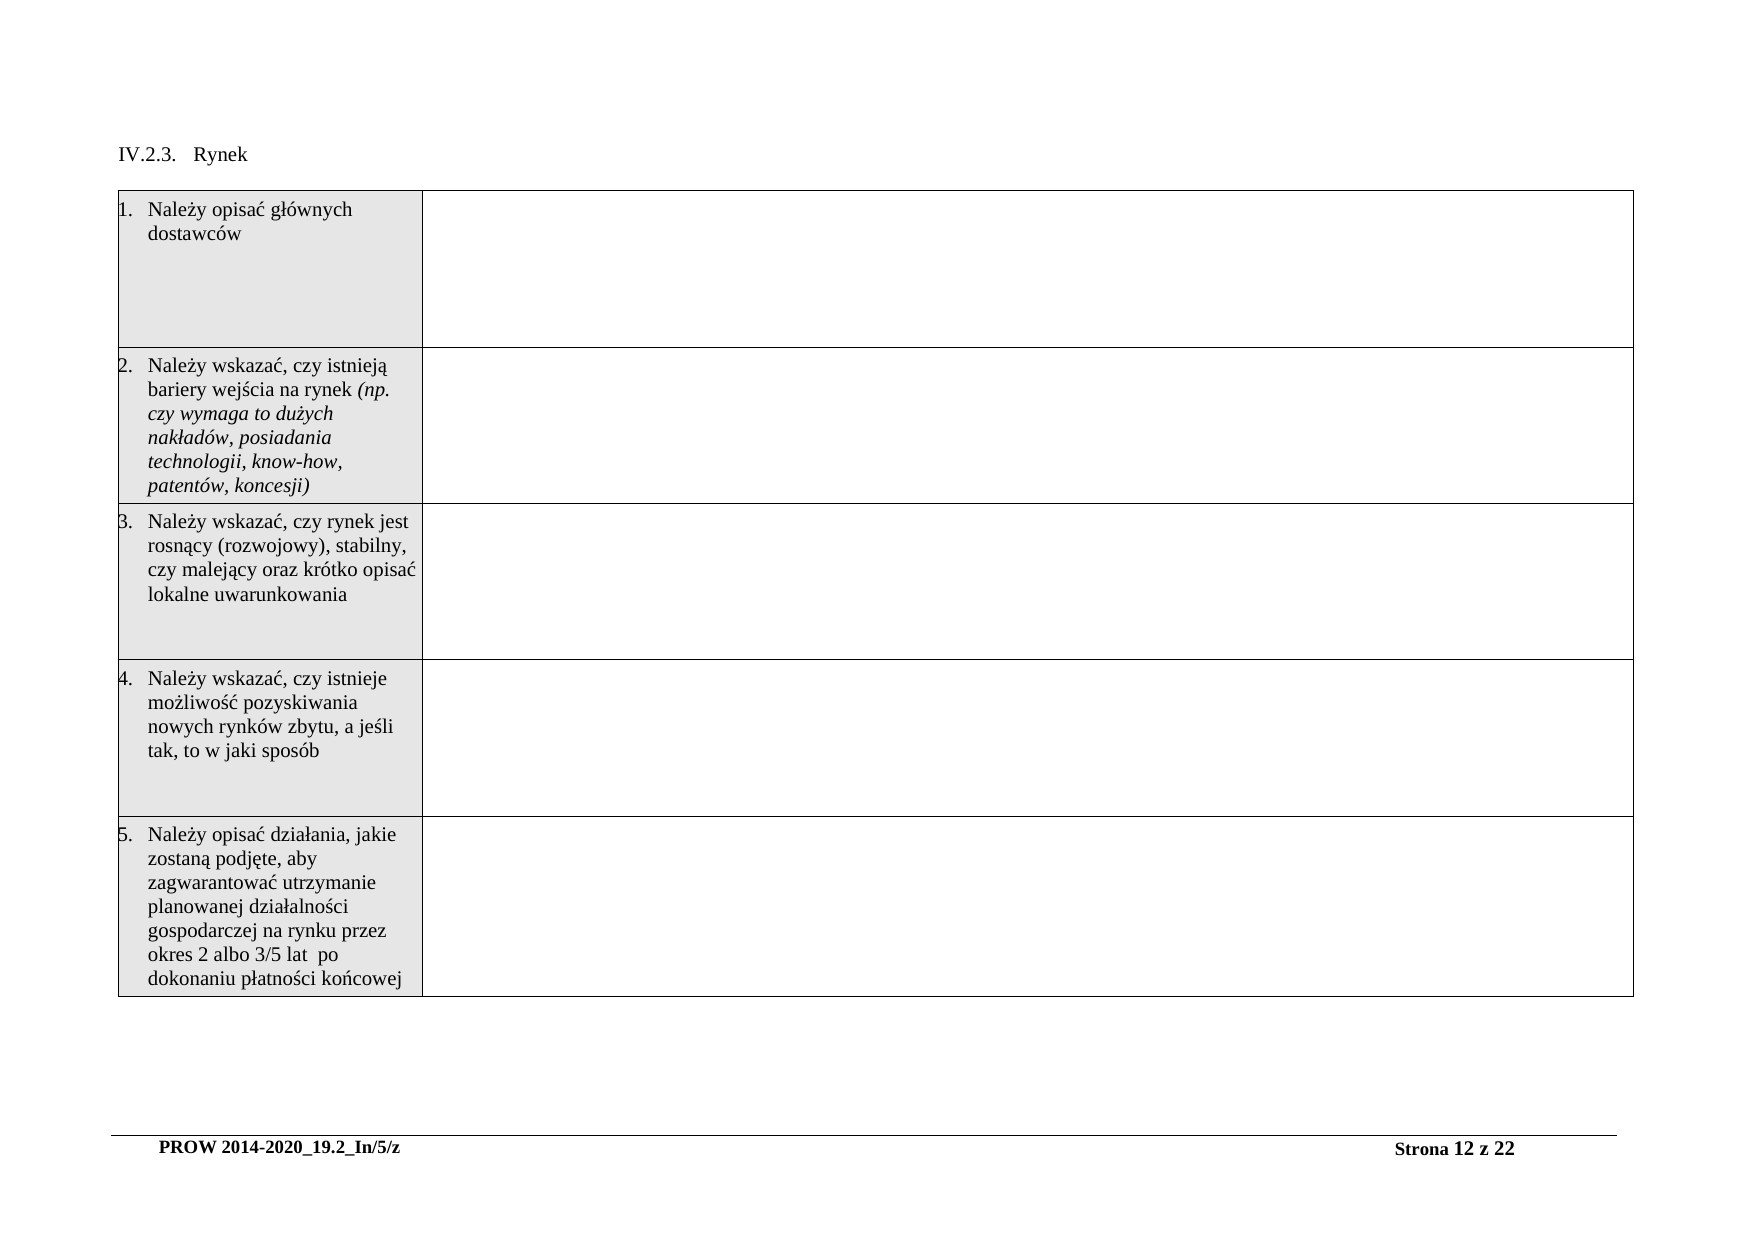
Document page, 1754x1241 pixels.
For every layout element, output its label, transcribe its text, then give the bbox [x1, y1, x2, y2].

table_cell Należy opisać działania, jakie zostaną podjęte, aby zagwarantować utrzymanie planowanej działalności gospodarczej na rynku przez okres 2 albo 3/5 lat po dokonaniu płatności końcowej [119, 817, 422, 996]
table_cell Należy wskazać, czy istnieją bariery wejścia na rynek (np. czy wymaga to dużych nakładów, posiadania technologii, know-how, patentów, koncesji) [119, 348, 422, 503]
table_cell Należy wskazać, czy istnieje możliwość pozyskiwania nowych rynków zbytu, a jeśli tak, to w jaki sposób [119, 660, 422, 816]
table_cell [423, 348, 1633, 503]
table_cell [423, 504, 1633, 659]
table_header [423, 191, 1633, 347]
table_header Należy opisać głównych dostawców [119, 191, 422, 347]
table_cell [423, 660, 1633, 816]
table_cell Należy wskazać, czy rynek jest rosnący (rozwojowy), stabilny, czy malejący oraz krótko opisać lokalne uwarunkowania [119, 504, 422, 659]
table_cell [423, 817, 1633, 996]
subtitle Rynek [118, 142, 1636, 166]
